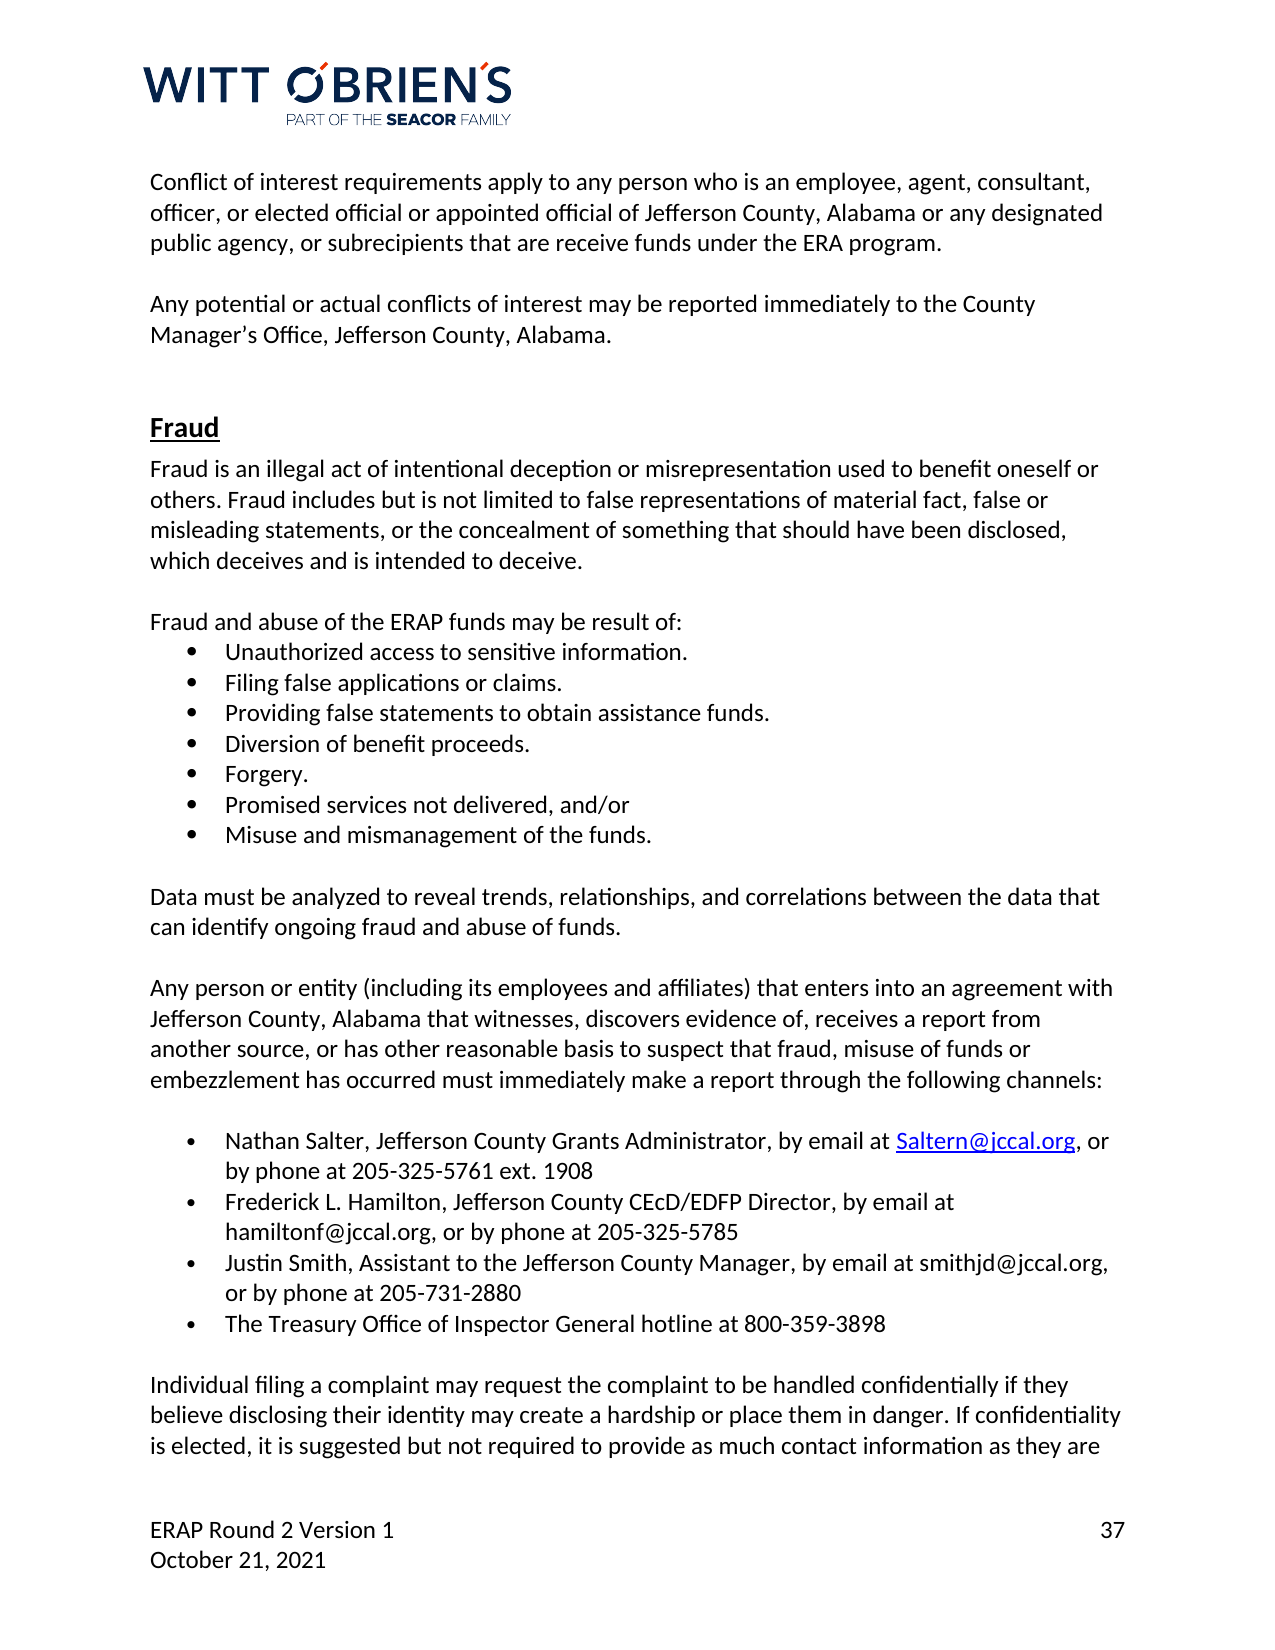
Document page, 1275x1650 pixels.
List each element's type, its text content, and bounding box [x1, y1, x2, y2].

text Data must be analyzed to reveal trends, relationships, and correlations between the data that can identify ongoing fraud and abuse of funds. [150, 881, 1125, 942]
list Unauthorized access to sensitive information. [187, 636, 1125, 667]
list Forgery. [187, 758, 1125, 789]
text Conflict of interest requirements apply to any person who is an employee, agent, consultant, officer, or elected official or appointed official of Jefferson County, Alabama or any designated public agency, or subrecipients that are receive funds under the ERA program. [150, 167, 1125, 258]
list Nathan Salter, Jefferson County Grants Administrator, by email at Saltern@jccal.org, or by phone at 205-325-5761 ext. 1908 [187, 1125, 1125, 1186]
text Any potential or actual conflicts of interest may be reported immediately to the County Manager’s Office, Jefferson County, Alabama. [150, 289, 1125, 350]
subtitle Fraud [150, 409, 1125, 445]
list Justin Smith, Assistant to the Jefferson County Manager, by email at smithjd@jccal.org, or by phone at 205-731-2880 [187, 1247, 1125, 1308]
list Diversion of benefit proceeds. [187, 728, 1125, 758]
list Promised services not delivered, and/or [187, 789, 1125, 819]
picture [112, 36, 542, 151]
text Fraud is an illegal act of intentional deception or misrepresentation used to benefit oneself or others. Fraud includes but is not limited to false representations of material fact, false or misleading statements, or the concealment of something that should have been disclosed, which deceives and is intended to deceive. [150, 453, 1125, 575]
list Filing false applications or claims. [187, 667, 1125, 697]
text Any person or entity (including its employees and affiliates) that enters into an agreement with Jefferson County, Alabama that witnesses, discovers evidence of, receives a report from another source, or has other reasonable basis to suspect that fraud, misuse of funds or embezzlement has occurred must immediately make a report through the following channels: [150, 972, 1125, 1094]
list Providing false statements to obtain assistance funds. [187, 697, 1125, 728]
list Misuse and mismanagement of the funds. [187, 819, 1125, 850]
text Fraud and abuse of the ERAP funds may be result of: [150, 606, 1125, 636]
list Frederick L. Hamilton, Jefferson County CEcD/EDFP Director, by email at hamiltonf@jccal.org, or by phone at 205-325-5785 [187, 1186, 1125, 1247]
list The Treasury Office of Inspector General hotline at 800-359-3898 [187, 1308, 1125, 1338]
